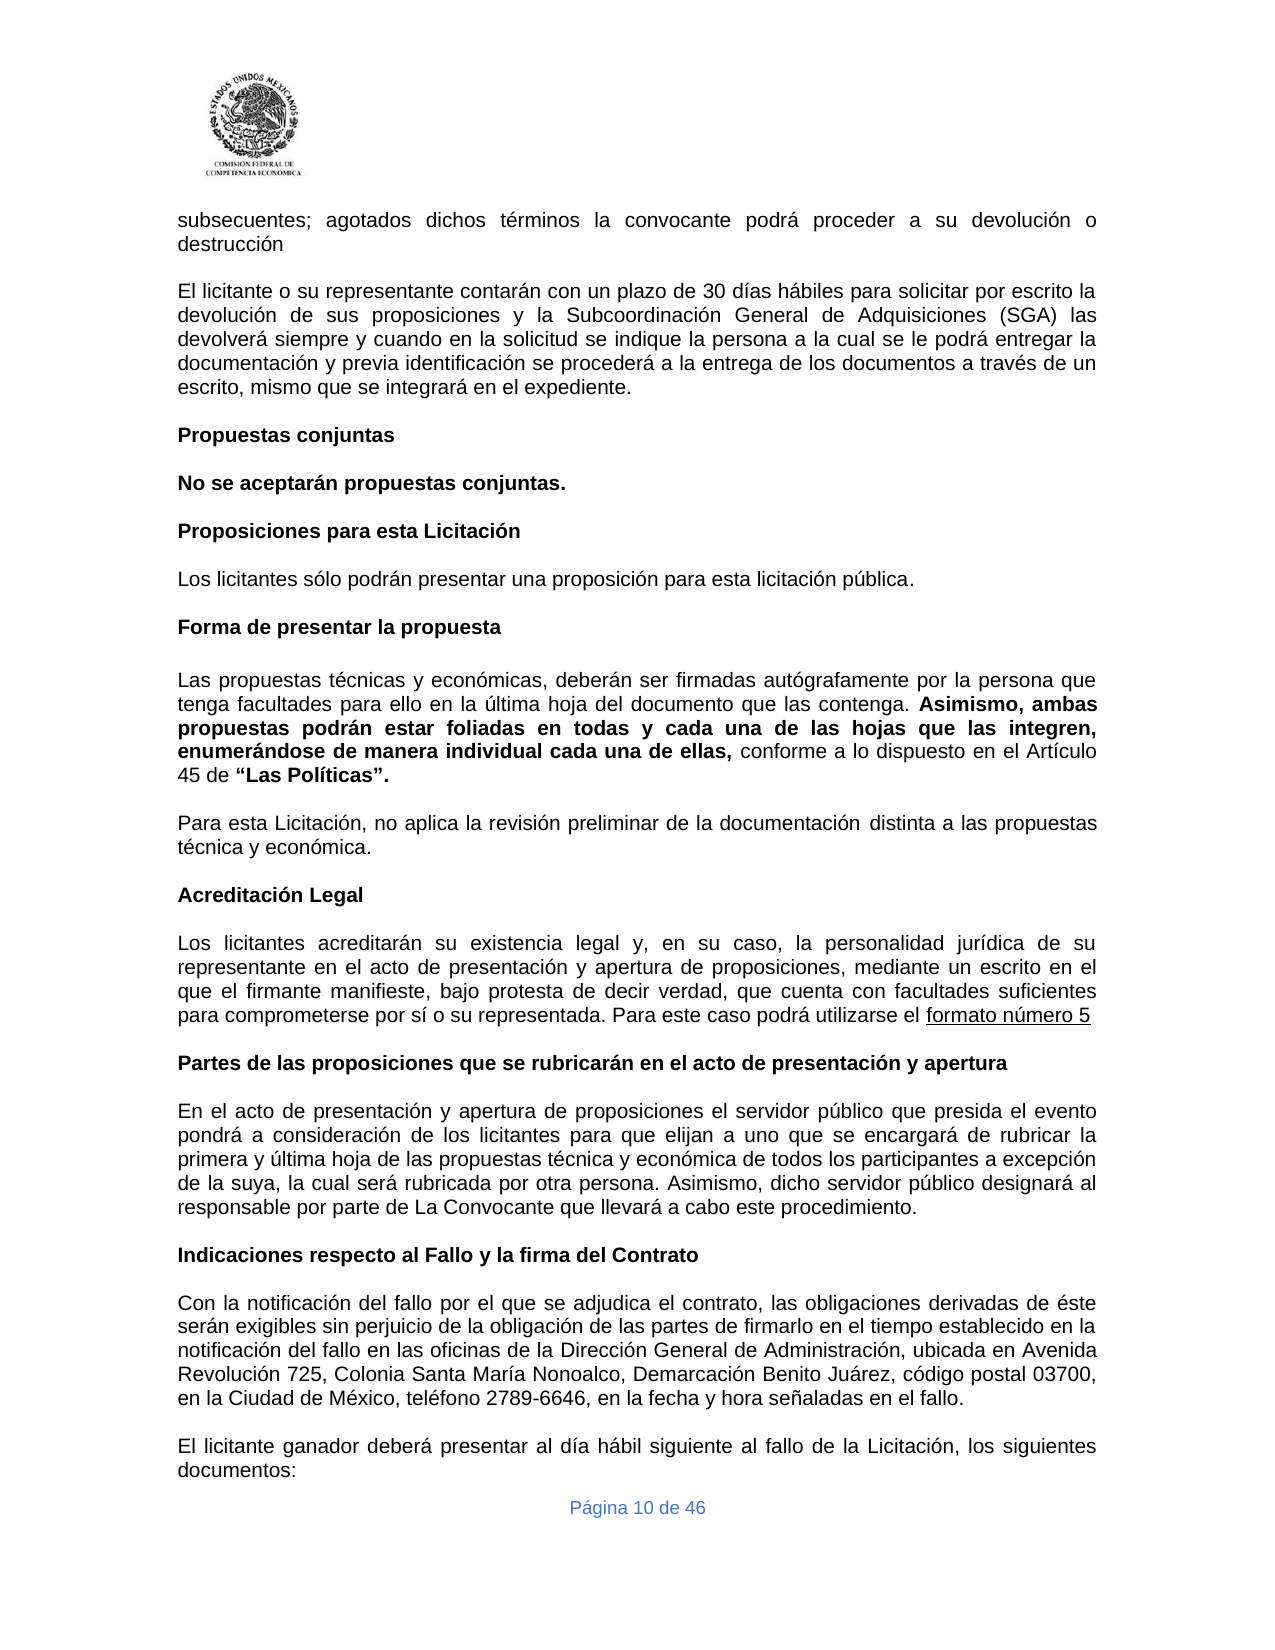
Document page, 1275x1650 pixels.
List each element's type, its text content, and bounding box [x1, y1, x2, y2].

text Forma de presentar la propuesta [177, 615, 1098, 639]
text Partes de las proposiciones que se rubricarán en el acto de presentación y apertura [177, 1051, 1098, 1075]
picture [188, 73, 322, 179]
text En el acto de presentación y apertura de proposiciones el servidor público que presida el evento pondrá a consideración de los licitantes para que elijan a uno que se encargará de rubricar la primera y última hoja de las propuestas técnica y económica de todos los participantes a excepción de la suya, la cual será rubricada por otra persona. Asimismo, dicho servidor público designará al responsable por parte de La Convocante que llevará a cabo este procedimiento. [177, 1099, 1098, 1218]
list No se aceptarán propuestas conjuntas. [177, 471, 1098, 495]
text Los licitantes sólo podrán presentar una proposición para esta licitación pública. [177, 567, 1098, 591]
text Con la notificación del fallo por el que se adjudica el contrato, las obligaciones derivadas de éste serán exigibles sin perjuicio de la obligación de las partes de firmarlo en el tiempo establecido en la notificación del fallo en las oficinas de la Dirección General de Administración, ubicada en Avenida Revolución 725, Colonia Santa María Nonoalco, Demarcación Benito Juárez, código postal 03700, en la Ciudad de México, teléfono 2789-6646, en la fecha y hora señaladas en el fallo. [177, 1290, 1098, 1410]
text Indicaciones respecto al Fallo y la firma del Contrato [177, 1242, 1098, 1266]
text El licitante ganador deberá presentar al día hábil siguiente al fallo de la Licitación, los siguientes documentos: [177, 1434, 1098, 1482]
text Los licitantes acreditarán su existencia legal y, en su caso, la personalidad jurídica de su representante en el acto de presentación y apertura de proposiciones, mediante un escrito en el que el firmante manifieste, bajo protesta de decir verdad, que cuenta con facultades suficientes para comprometerse por sí o su representada. Para este caso podrá utilizarse el formato número 5 [177, 931, 1098, 1027]
list Las propuestas técnicas y económicas, deberán ser firmadas autógrafamente por la persona que tenga facultades para ello en la última hoja del documento que las contenga. Asimismo, ambas propuestas podrán estar foliadas en todas y cada una de las hojas que las integren, enumerándose de manera individual cada una de ellas, conforme a lo dispuesto en el Artículo 45 de “Las Políticas”. [177, 667, 1098, 787]
text Proposiciones para esta Licitación [177, 519, 1098, 543]
text Acreditación Legal [177, 883, 1098, 907]
text El licitante o su representante contarán con un plazo de 30 días hábiles para solicitar por escrito la devolución de sus proposiciones y la Subcoordinación General de Adquisiciones (SGA) las devolverá siempre y cuando en la solicitud se indique la persona a la cual se le podrá entregar la documentación y previa identificación se procederá a la entrega de los documentos a través de un escrito, mismo que se integrará en el expediente. [177, 279, 1098, 399]
text Para esta Licitación, no aplica la revisión preliminar de la documentación distinta a las propuestas técnica y económica. [177, 811, 1098, 859]
text Propuestas conjuntas [177, 423, 1098, 447]
